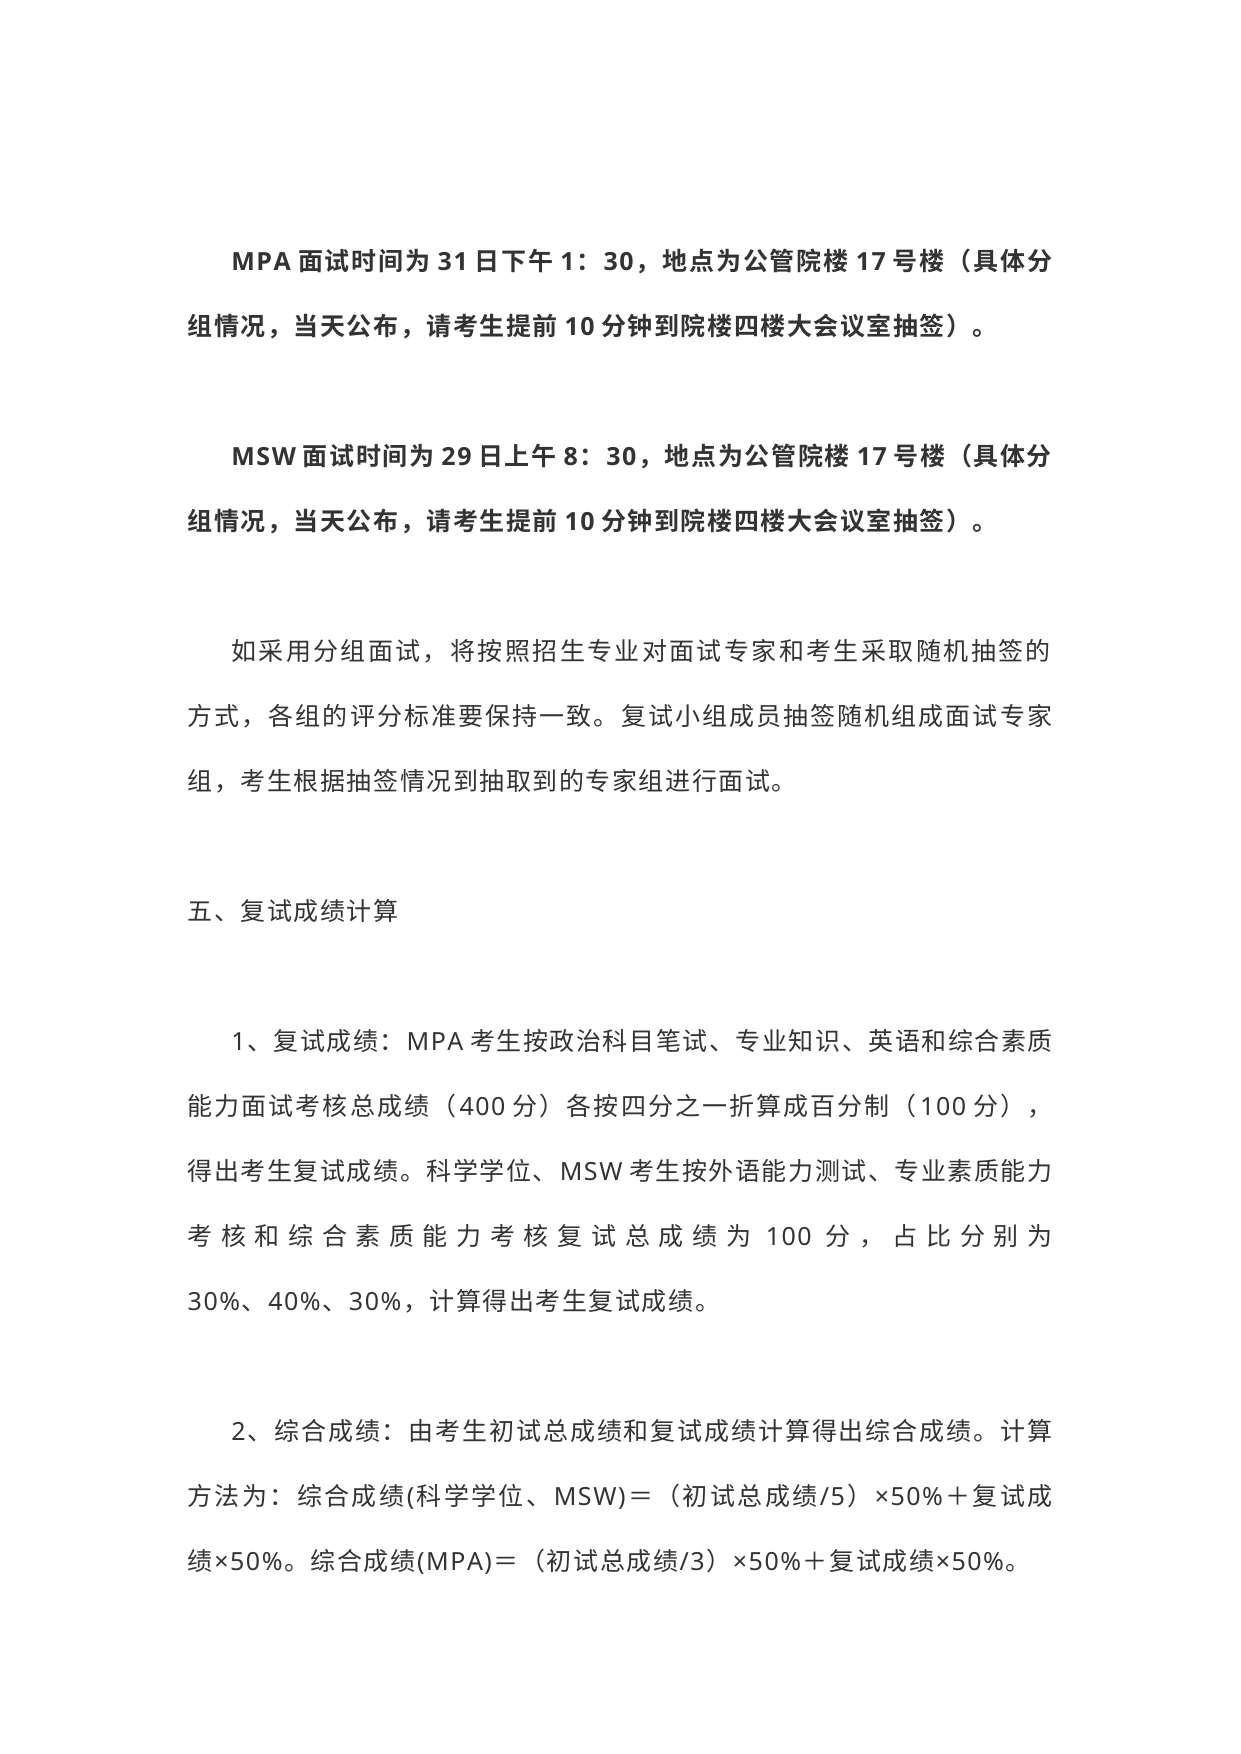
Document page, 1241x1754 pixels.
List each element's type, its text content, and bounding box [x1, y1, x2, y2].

text 如采用分组面试，将按照招生专业对面试专家和考生采取随机抽签的方式，各组的评分标准要保持一致。复试小组成员抽签随机组成面试专家组，考生根据抽签情况到抽取到的专家组进行面试。 [187, 617, 1053, 812]
text 五、复试成绩计算 [187, 877, 1053, 942]
text 2、综合成绩：由考生初试总成绩和复试成绩计算得出综合成绩。计算方法为：综合成绩(科学学位、MSW)＝（初试总成绩/5）×50%＋复试成绩×50%。综合成绩(MPA)＝（初试总成绩/3）×50%＋复试成绩×50%。 [187, 1397, 1053, 1592]
text 1、复试成绩：MPA考生按政治科目笔试、专业知识、英语和综合素质能力面试考核总成绩（400分）各按四分之一折算成百分制（100分），得出考生复试成绩。科学学位、MSW考生按外语能力测试、专业素质能力考核和综合素质能力考核复试总成绩为100分，占比分别为30%、40%、30%，计算得出考生复试成绩。 [187, 1007, 1053, 1332]
text MPA面试时间为31日下午1：30，地点为公管院楼17号楼（具体分组情况，当天公布，请考生提前10分钟到院楼四楼大会议室抽签）。 [187, 227, 1053, 357]
text MSW面试时间为29日上午8：30，地点为公管院楼17号楼（具体分组情况，当天公布，请考生提前10分钟到院楼四楼大会议室抽签）。 [187, 422, 1053, 552]
